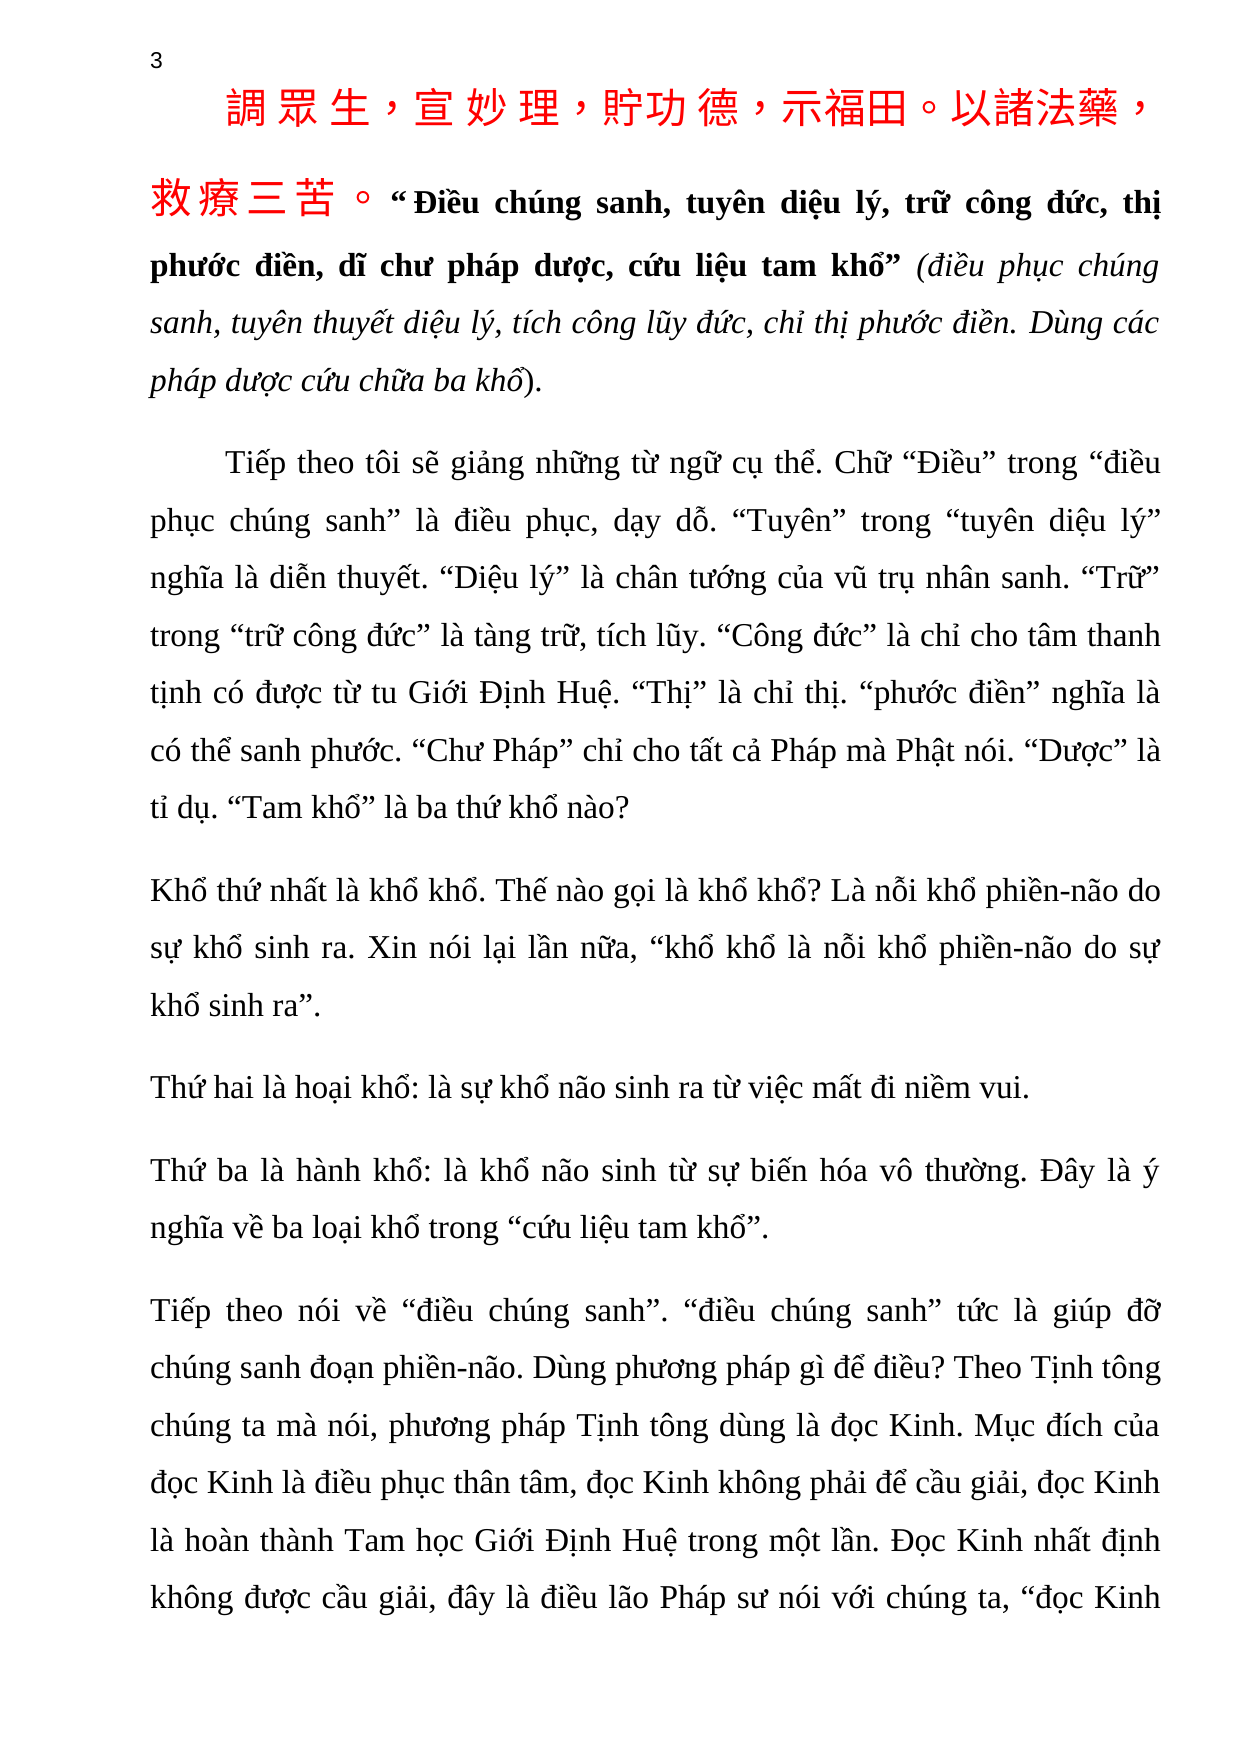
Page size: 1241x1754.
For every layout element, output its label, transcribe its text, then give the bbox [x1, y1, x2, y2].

text Thứ hai là hoại khổ: là sự khổ não sinh ra từ việc mất đi niềm vui. [150, 1067, 1162, 1106]
text 調 眾 生，宣 妙 理，貯功 德，示福田。以諸法藥，救療三苦。“Điều chúng sanh, tuyên diệu lý, trữ công đức, thị phước điền, dĩ chư pháp dược, cứu liệu tam khổ” (điều phục chúng sanh, tuyên thuyết diệu lý, tích công lũy đức, chỉ thị phước điền. Dùng các pháp dược cứu chữa ba khổ). [150, 75, 1162, 398]
text Tiếp theo tôi sẽ giảng những từ ngữ cụ thể. Chữ “Điều” trong “điều phục chúng sanh” là điều phục, dạy dỗ. “Tuyên” trong “tuyên diệu lý” nghĩa là diễn thuyết. “Diệu lý” là chân tướng của vũ trụ nhân sanh. “Trữ” trong “trữ công đức” là tàng trữ, tích lũy. “Công đức” là chỉ cho tâm thanh tịnh có được từ tu Giới Định Huệ. “Thị” là chỉ thị. “phước điền” nghĩa là có thể sanh phước. “Chư Pháp” chỉ cho tất cả Pháp mà Phật nói. “Dược” là tỉ dụ. “Tam khổ” là ba thứ khổ nào? [150, 442, 1162, 826]
text Thứ ba là hành khổ: là khổ não sinh từ sự biến hóa vô thường. Đây là ý nghĩa về ba loại khổ trong “cứu liệu tam khổ”. [150, 1150, 1162, 1246]
text Khổ thứ nhất là khổ khổ. Thế nào gọi là khổ khổ? Là nỗi khổ phiền-não do sự khổ sinh ra. Xin nói lại lần nữa, “khổ khổ là nỗi khổ phiền-não do sự khổ sinh ra”. [150, 870, 1162, 1023]
